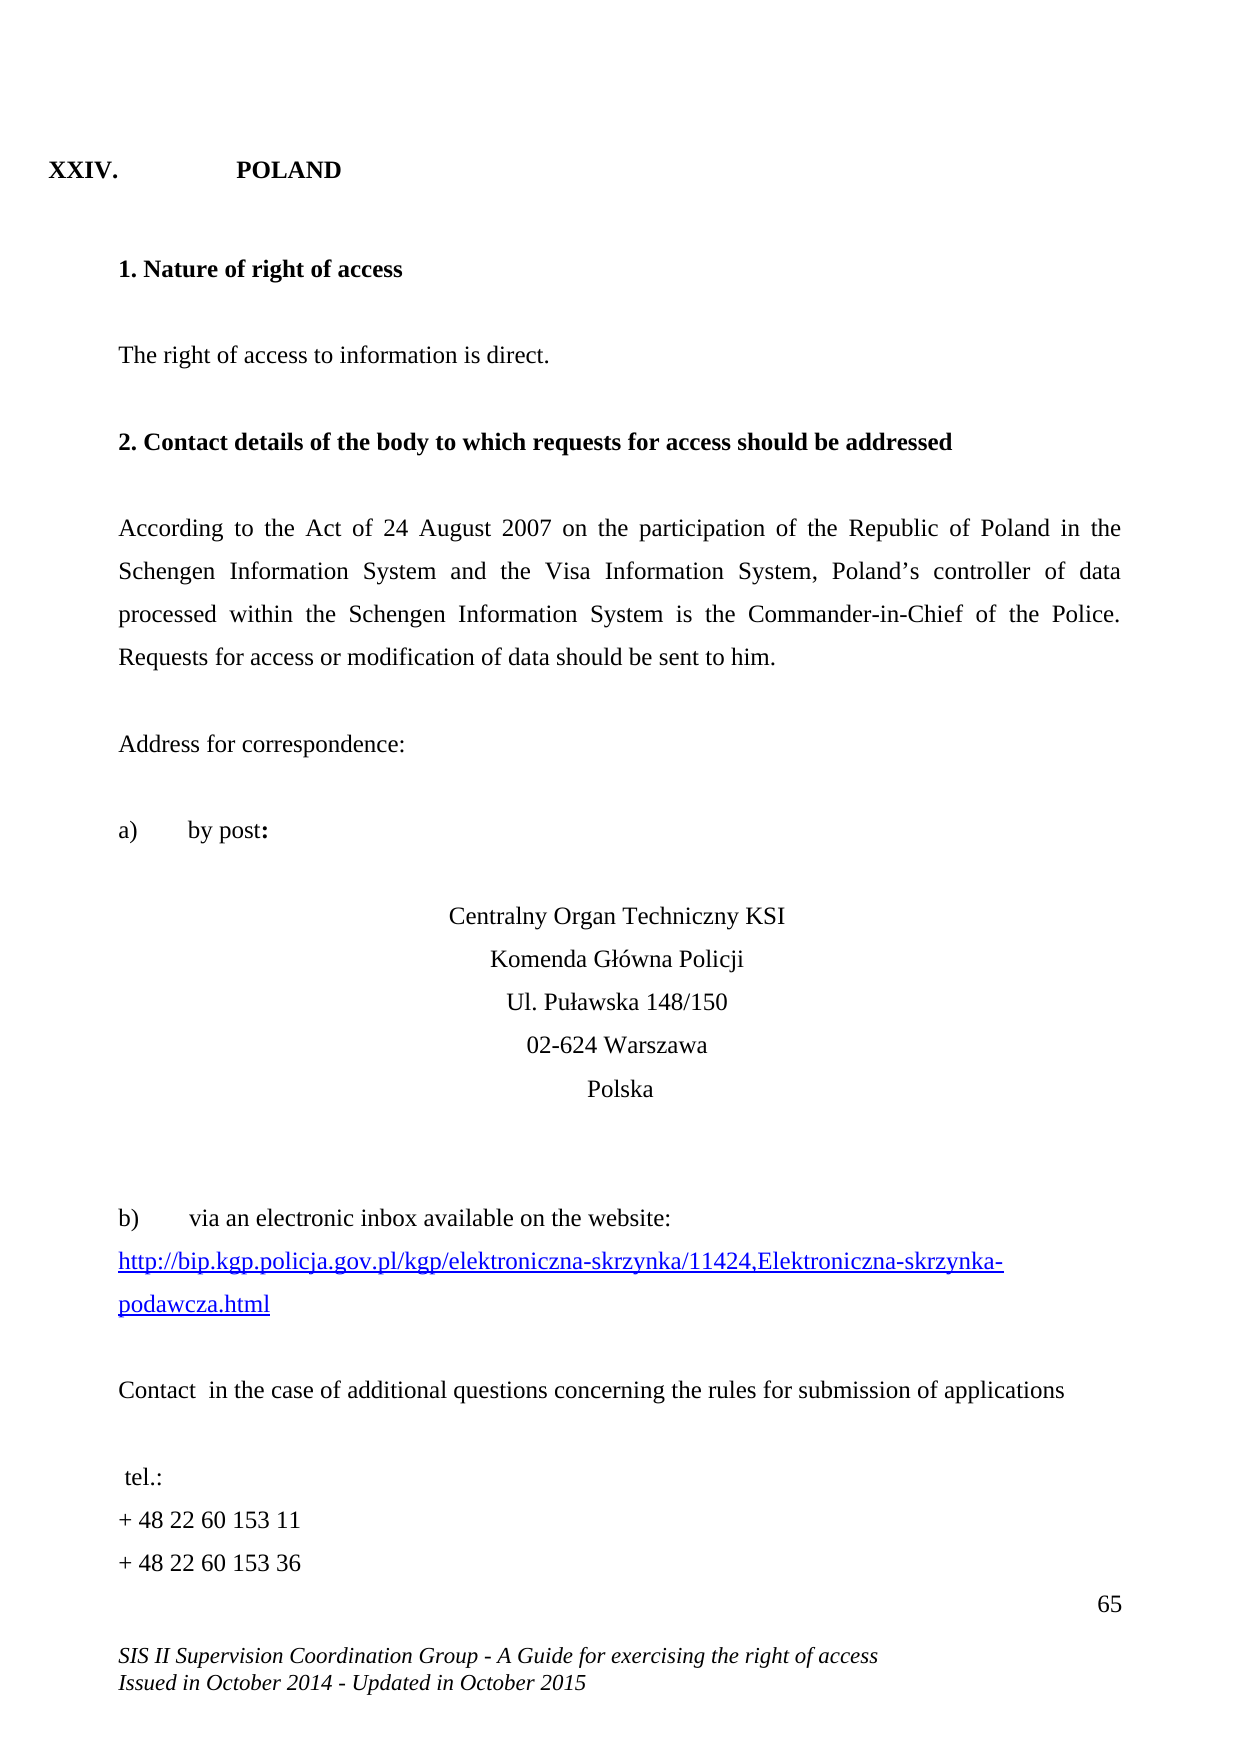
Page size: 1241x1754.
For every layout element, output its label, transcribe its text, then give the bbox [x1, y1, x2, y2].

text http://bip.kgp.policja.gov.pl/kgp/elektroniczna-skrzynka/11424,Elektroniczna-skrzynka-podawcza.html [118, 1246, 1122, 1318]
text 2. Contact details of the body to which requests for access should be addressed [118, 427, 1122, 456]
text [118, 1376, 1122, 1577]
text Address for correspondence: [118, 729, 1122, 757]
text The right of access to information is direct. [118, 341, 1122, 369]
text According to the Act of 24 August 2007 on the participation of the Republic of Poland in the Schengen Information System and the Visa Information System, Poland’s controller of data processed within the Schengen Information System is the Commander-in-Chief of the Police. Requests for access or modification of data should be sent to him. [118, 513, 1122, 671]
text Centralny Organ Techniczny KSI Komenda Główna Policji Ul. Puławska 148/150 02-624 Warszawa Polska [118, 858, 1122, 1102]
subtitle POLAND [118, 156, 1122, 184]
text b) via an electronic inbox available on the website: [118, 1117, 1122, 1232]
text 1. Nature of right of access [118, 254, 1122, 283]
text a) by post: [118, 815, 1122, 844]
